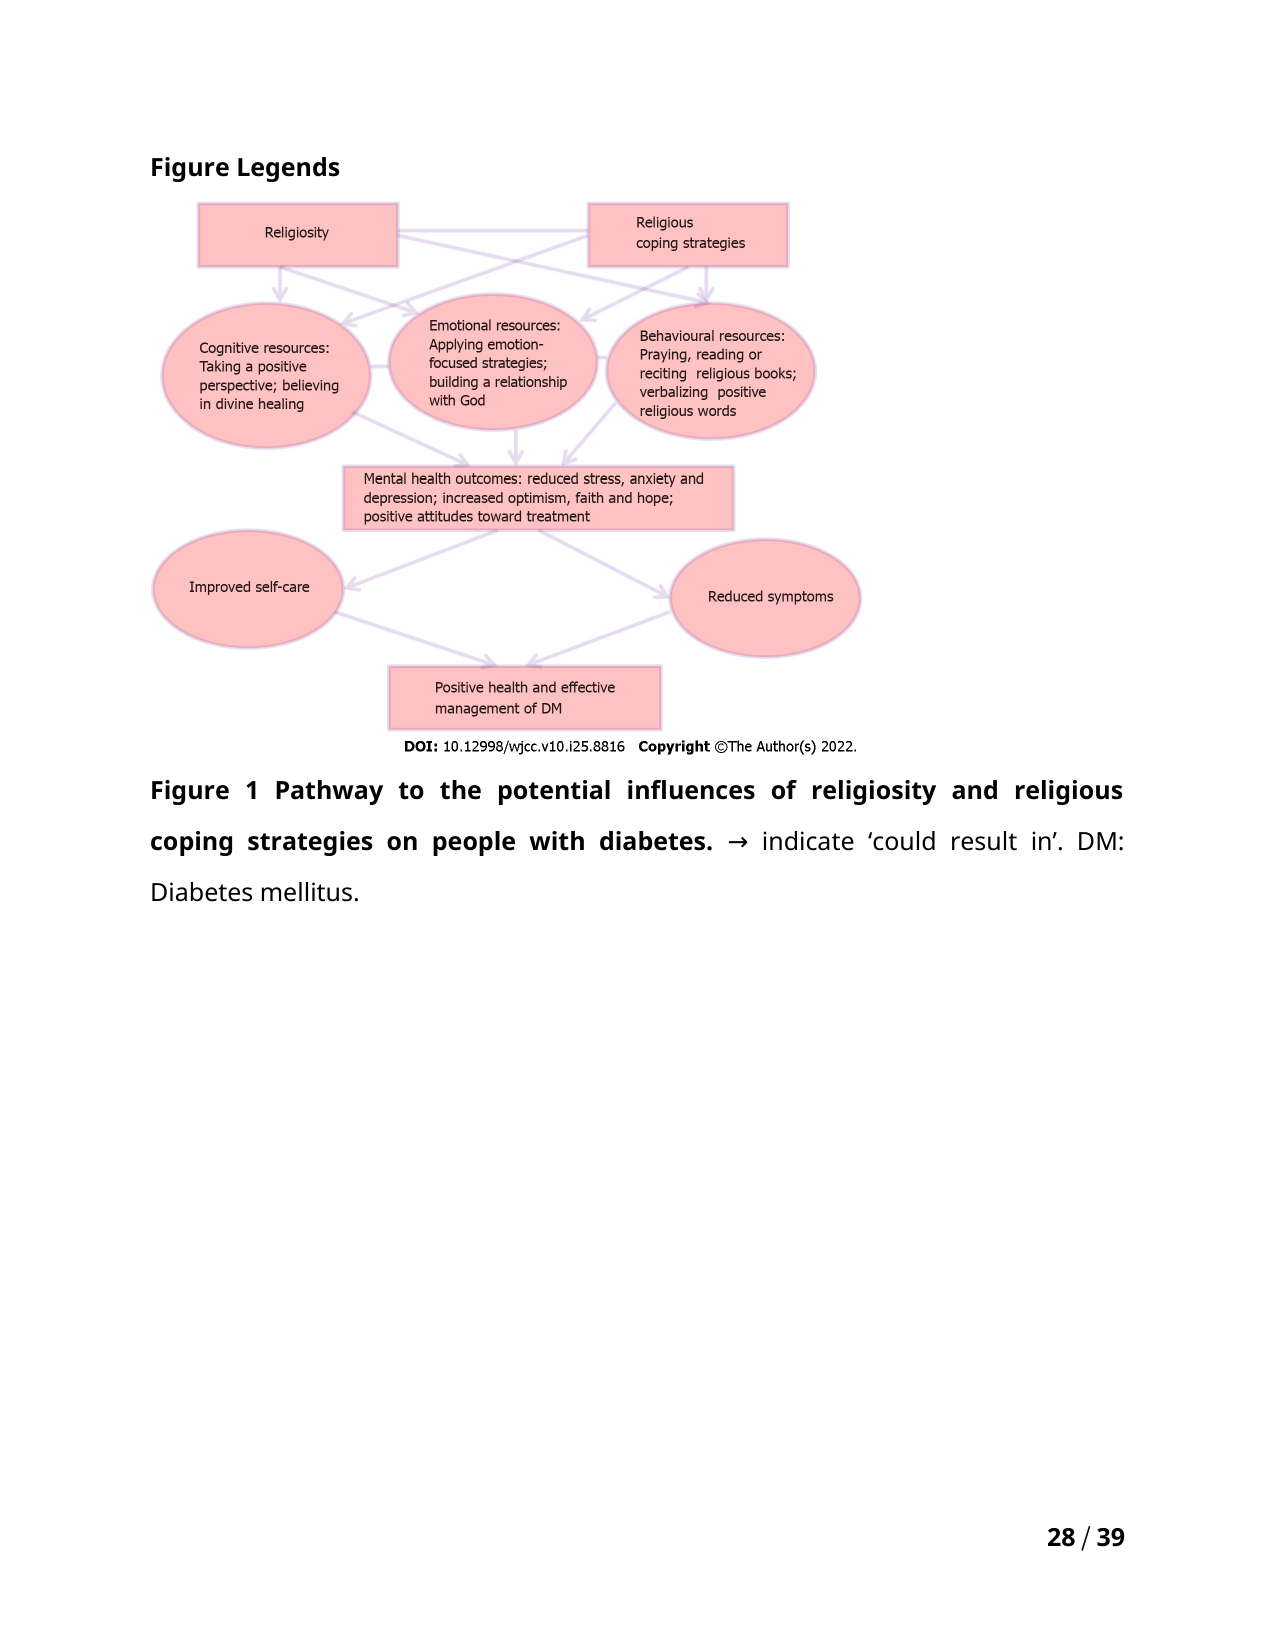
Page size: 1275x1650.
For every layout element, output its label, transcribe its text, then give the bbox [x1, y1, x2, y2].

text Figure 1 Pathway to the potential influences of religiosity and religious coping strategies on people with diabetes. → indicate ‘could result in’. DM: Diabetes mellitus. [150, 772, 1125, 908]
text Figure Legends [150, 150, 1125, 184]
picture [150, 201, 863, 758]
